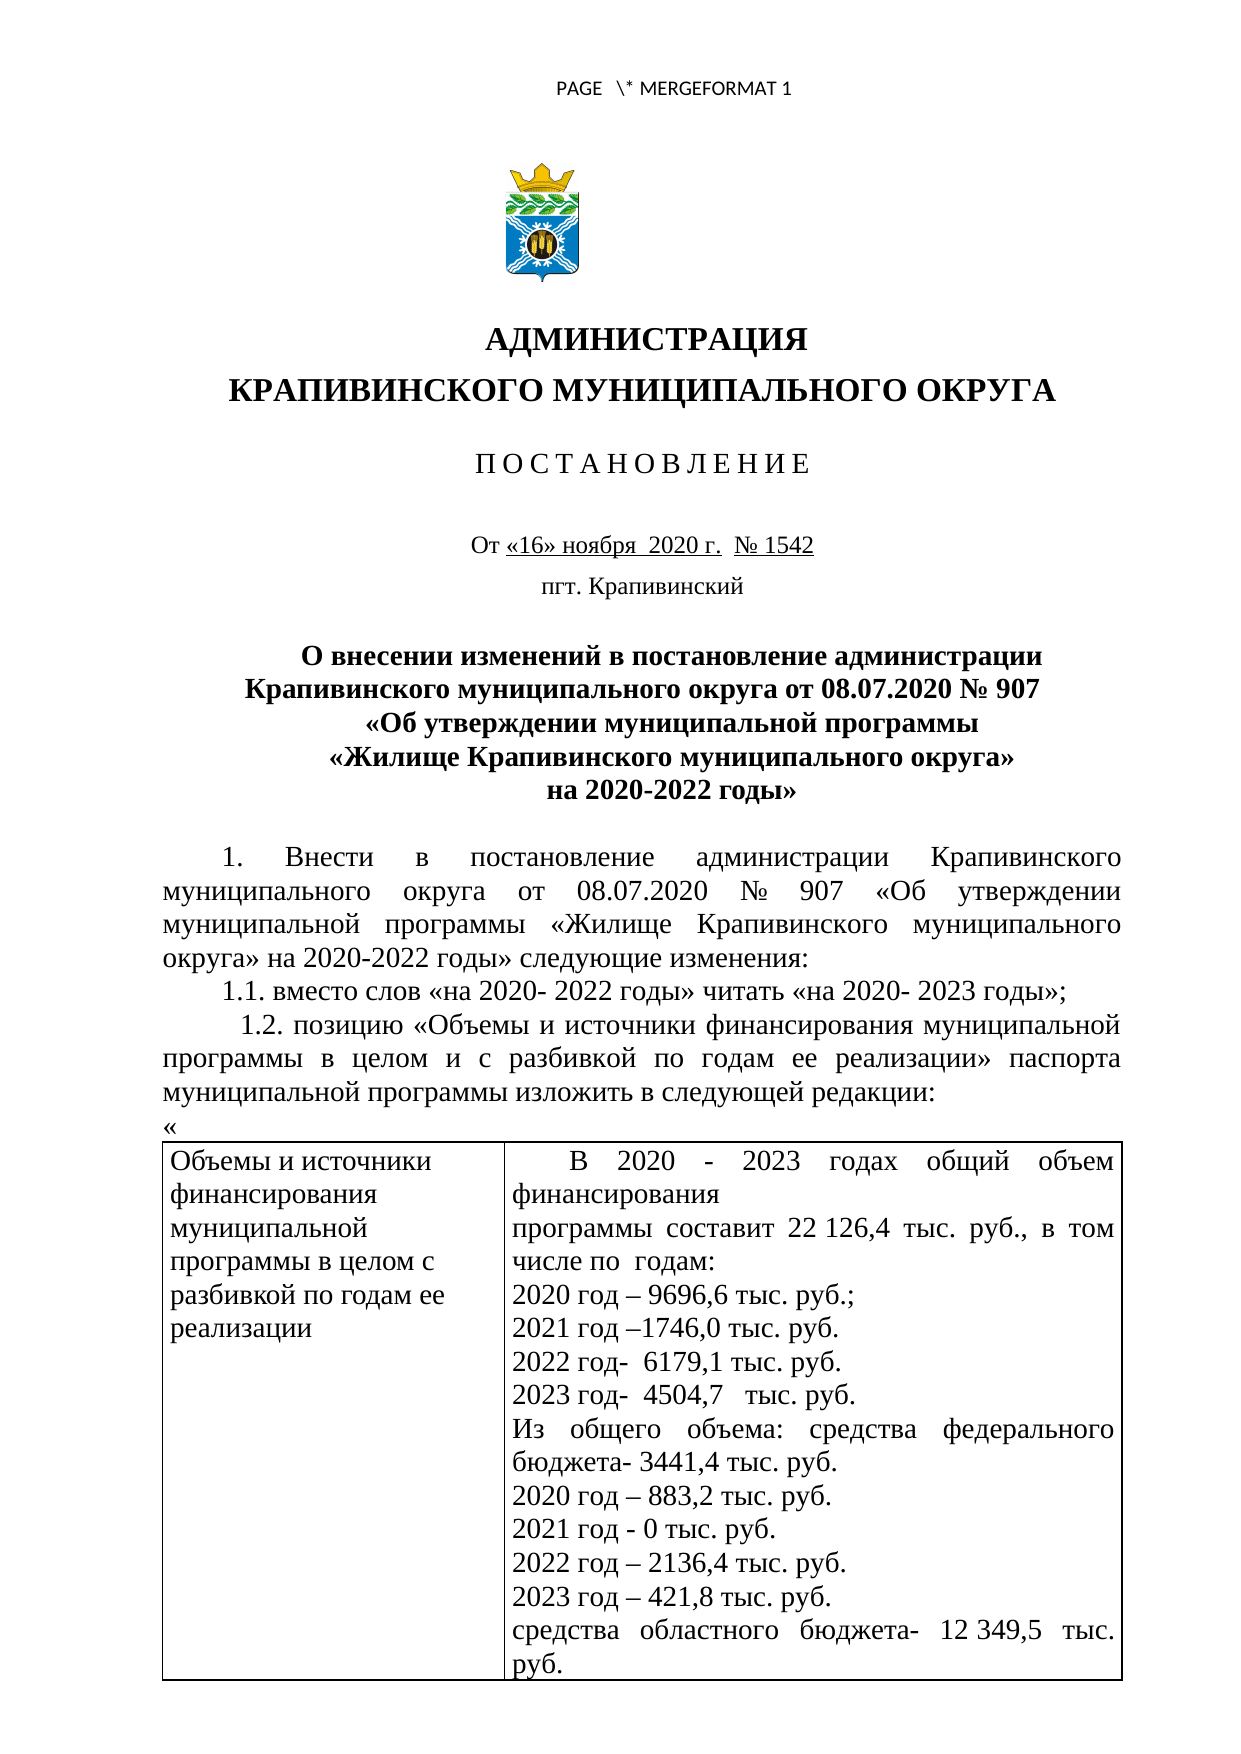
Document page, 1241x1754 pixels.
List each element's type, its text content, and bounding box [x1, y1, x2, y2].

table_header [163, 1143, 504, 1679]
text пгт. Крапивинский [162, 571, 1122, 600]
text О внесении изменений в постановление администрации Крапивинского муниципального округа от 08.07.2020 № 907 [162, 638, 1122, 705]
text « [162, 1108, 1122, 1141]
text ПОСТАНОВЛЕНИЕ [162, 446, 1122, 480]
text 1.2. позицию «Объемы и источники финансирования муниципальной программы в целом и с разбивкой по годам ее реализации» паспорта муниципальной программы изложить в следующей редакции: [162, 1007, 1122, 1108]
text АДМИНИСТРАЦИЯ [162, 319, 1122, 358]
picture [505, 163, 579, 282]
text КРАПИВИНСКОГО МУНИЦИПАЛЬНОГО ОКРУГА [162, 370, 1122, 409]
text «Жилище Крапивинского муниципального округа» [162, 739, 1122, 772]
text От «16» ноября 2020 г. № 1542 [162, 530, 1122, 558]
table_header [505, 1143, 1121, 1679]
text 1. Внести в постановление администрации Крапивинского муниципального округа от 08.07.2020 № 907 «Об утверждении муниципальной программы «Жилище Крапивинского муниципального округа» на 2020-2022 годы» следующие изменения: [162, 839, 1122, 973]
text на 2020-2022 годы» [162, 772, 1122, 806]
text «Об утверждении муниципальной программы [162, 705, 1122, 739]
text 1.1. вместо слов «на 2020- 2022 годы» читать «на 2020- 2023 годы»; [162, 973, 1122, 1007]
